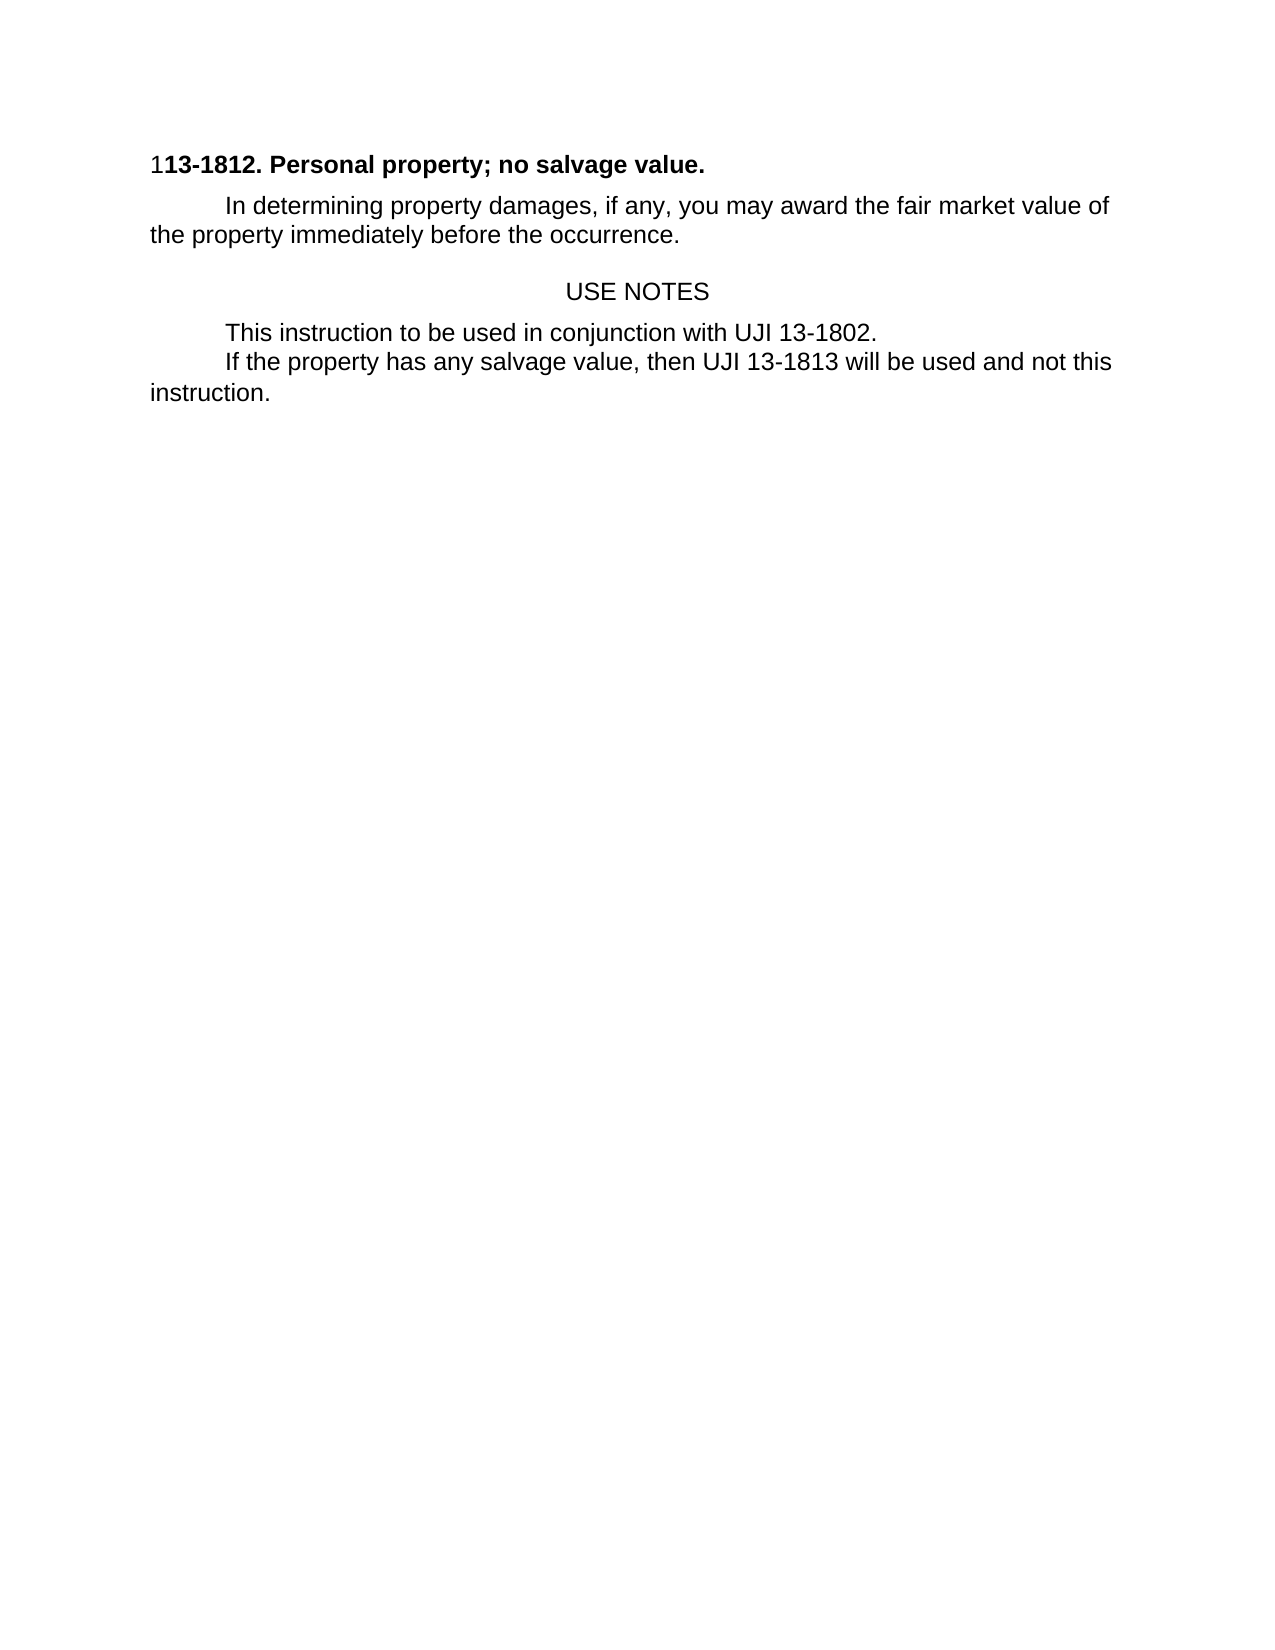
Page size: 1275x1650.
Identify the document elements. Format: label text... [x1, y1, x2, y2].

text In determining property damages, if any, you may award the fair market value of the property immediately before the occurrence. [150, 191, 1125, 249]
text This instruction to be used in conjunction with UJI 13-1802. [150, 318, 1125, 347]
text 13-1812. Personal property; no salvage value. [150, 150, 1125, 179]
text USE NOTES [150, 277, 1125, 306]
text If the property has any salvage value, then UJI 13-1813 will be used and not this instruction. [150, 347, 1125, 407]
